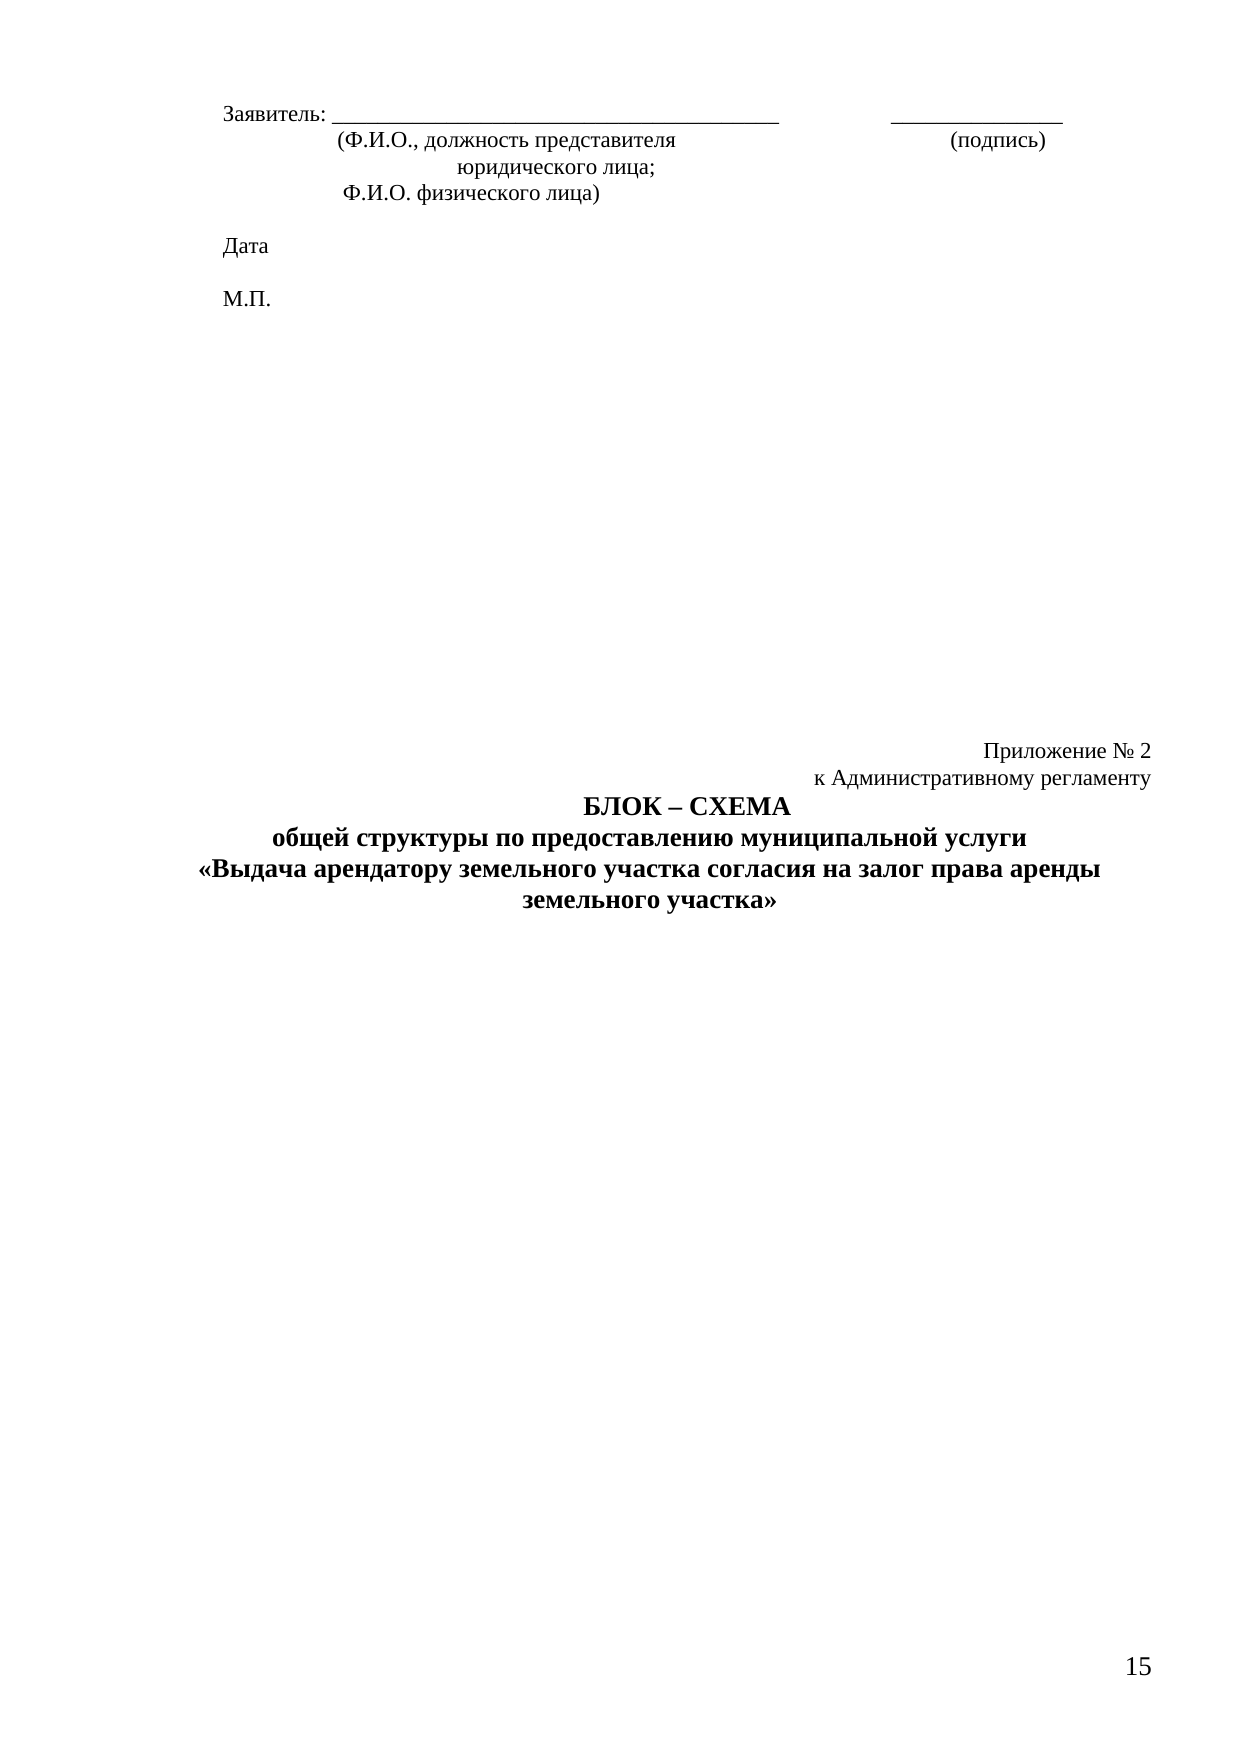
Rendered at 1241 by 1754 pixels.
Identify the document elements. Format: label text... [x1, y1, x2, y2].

text Приложение № 2 [673, 737, 1152, 764]
text общей структуры по предоставлению муниципальной услуги [148, 821, 1152, 852]
text (Ф.И.О., должность представителя (подпись) [148, 127, 1152, 153]
text юридического лица; [148, 153, 1152, 179]
text «Выдача арендатору земельного участка согласия на залог права аренды земельного участка» [148, 852, 1152, 915]
text Дата [148, 232, 1152, 258]
text к Административному регламенту [673, 764, 1152, 790]
text М.П. [148, 285, 1152, 311]
text БЛОК – СХЕМА [148, 790, 1152, 821]
text Заявитель: _______________________________________ _______________ [148, 100, 1152, 127]
text Ф.И.О. физического лица) [148, 179, 1152, 206]
